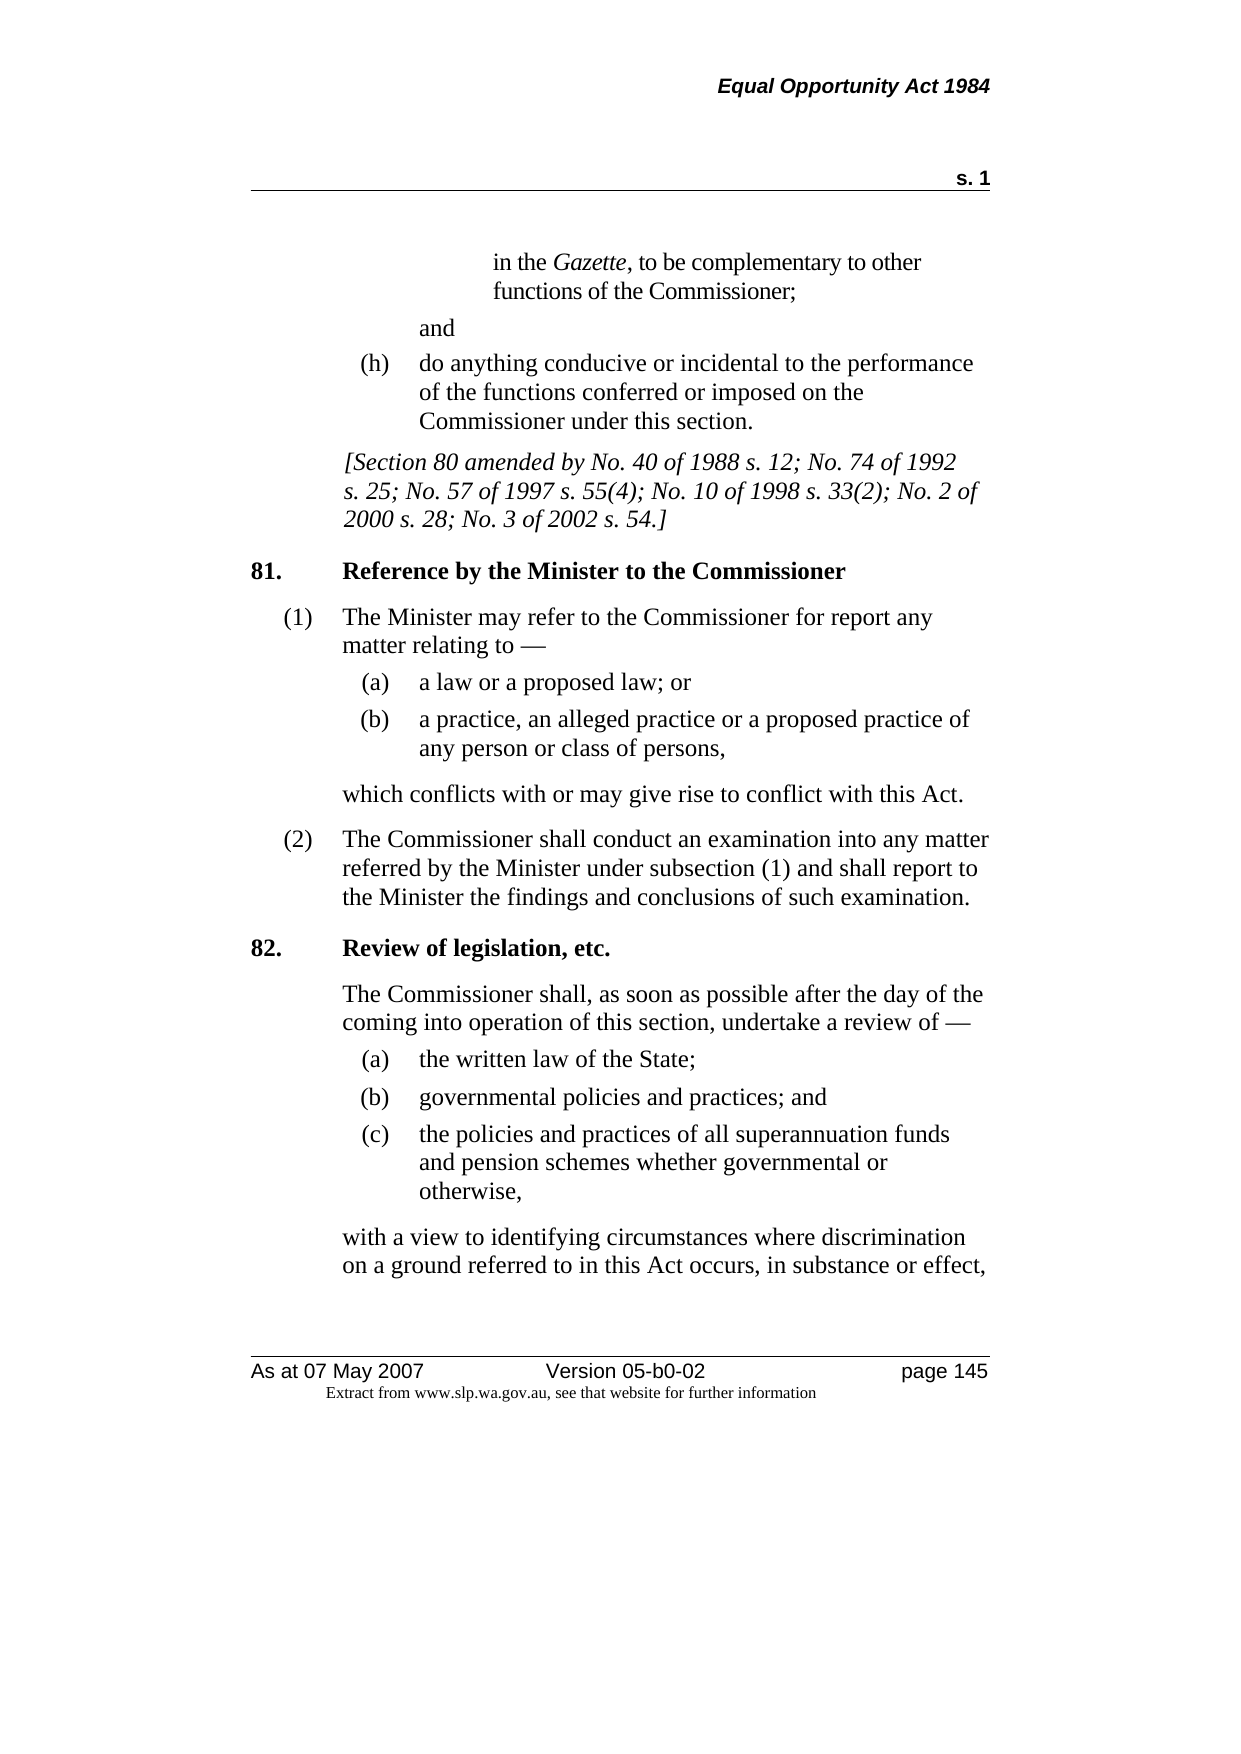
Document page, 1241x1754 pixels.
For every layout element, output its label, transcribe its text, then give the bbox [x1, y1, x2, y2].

text The Commissioner shall, as soon as possible after the day of the coming into operation of this section, undertake a review of — [251, 979, 990, 1036]
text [251, 1222, 990, 1279]
text which conflicts with or may give rise to conflict with this Act. [251, 779, 990, 807]
text (1) The Minister may refer to the Commissioner for report any matter relating to — [251, 602, 990, 659]
text (c) the policies and practices of all superannuation funds and pension schemes whether governmental or otherwise, [251, 1119, 990, 1205]
text (b) governmental policies and practices; and [251, 1082, 990, 1110]
text (h) do anything conducive or incidental to the performance of the functions conferred or imposed on the Commissioner under this section. [251, 348, 990, 434]
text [251, 247, 990, 305]
text and [251, 313, 990, 342]
text [Section 80 amended by No. 40 of 1988 s. 12; No. 74 of 1992 s. 25; No. 57 of 1997 s. 55(4); No. 10 of 1998 s. 33(2); No. 2 of 2000 s. 28; No. 3 of 2002 s. 54.] [251, 447, 990, 533]
text (b) a practice, an alleged practice or a proposed practice of any person or class of persons, [251, 704, 990, 762]
text (a) the written law of the State; [251, 1044, 990, 1073]
subtitle 82. Review of legislation, etc. [251, 933, 990, 962]
text (2) The Commissioner shall conduct an examination into any matter referred by the Minister under subsection (1) and shall report to the Minister the findings and conclusions of such examination. [251, 824, 990, 910]
subtitle 81. Reference by the Minister to the Commissioner [251, 556, 990, 585]
text (a) a law or a proposed law; or [251, 667, 990, 696]
